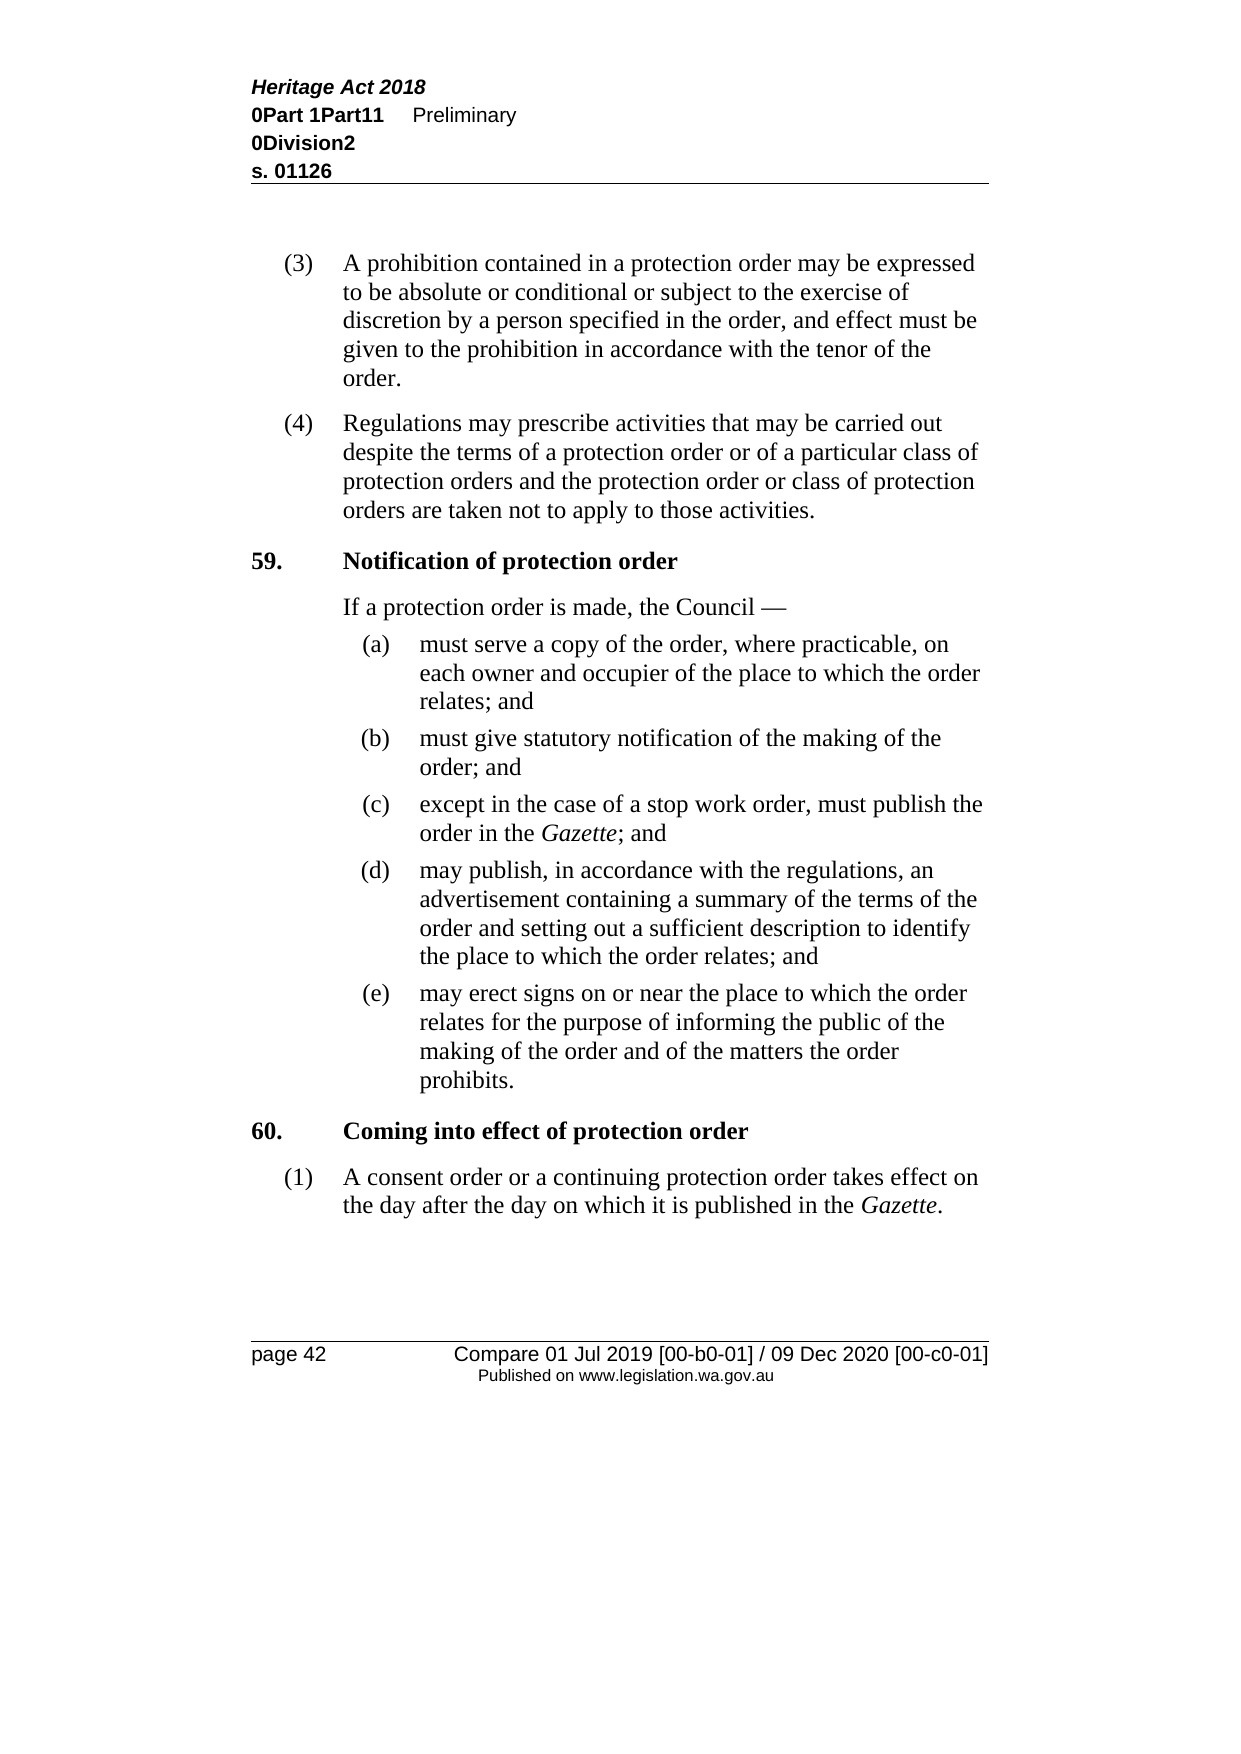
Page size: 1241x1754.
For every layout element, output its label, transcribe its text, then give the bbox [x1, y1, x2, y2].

text (1) A consent order or a continuing protection order takes effect on the day after the day on which it is published in the Gazette. [251, 1162, 989, 1219]
text (4) Regulations may prescribe activities that may be carried out despite the terms of a protection order or of a particular class of protection orders and the protection order or class of protection orders are taken not to apply to those activities. [251, 408, 989, 523]
text (3) A prohibition contained in a protection order may be expressed to be absolute or conditional or subject to the exercise of discretion by a person specified in the order, and effect must be given to the prohibition in accordance with the tenor of the order. [251, 248, 989, 392]
subtitle 59. Notification of protection order [251, 546, 989, 575]
text (a) must serve a copy of the order, where practicable, on each owner and occupier of the place to which the order relates; and [251, 629, 989, 715]
text (b) must give statutory notification of the making of the order; and [251, 723, 989, 781]
text (d) may publish, in accordance with the regulations, an advertisement containing a summary of the terms of the order and setting out a sufficient description to identify the place to which the order relates; and [251, 855, 989, 970]
subtitle 60. Coming into effect of protection order [251, 1116, 989, 1145]
text (c) except in the case of a stop work order, must publish the order in the Gazette; and [251, 789, 989, 847]
text (e) may erect signs on or near the place to which the order relates for the purpose of informing the public of the making of the order and of the matters the order prohibits. [251, 978, 989, 1093]
text If a protection order is made, the Council — [251, 592, 989, 621]
